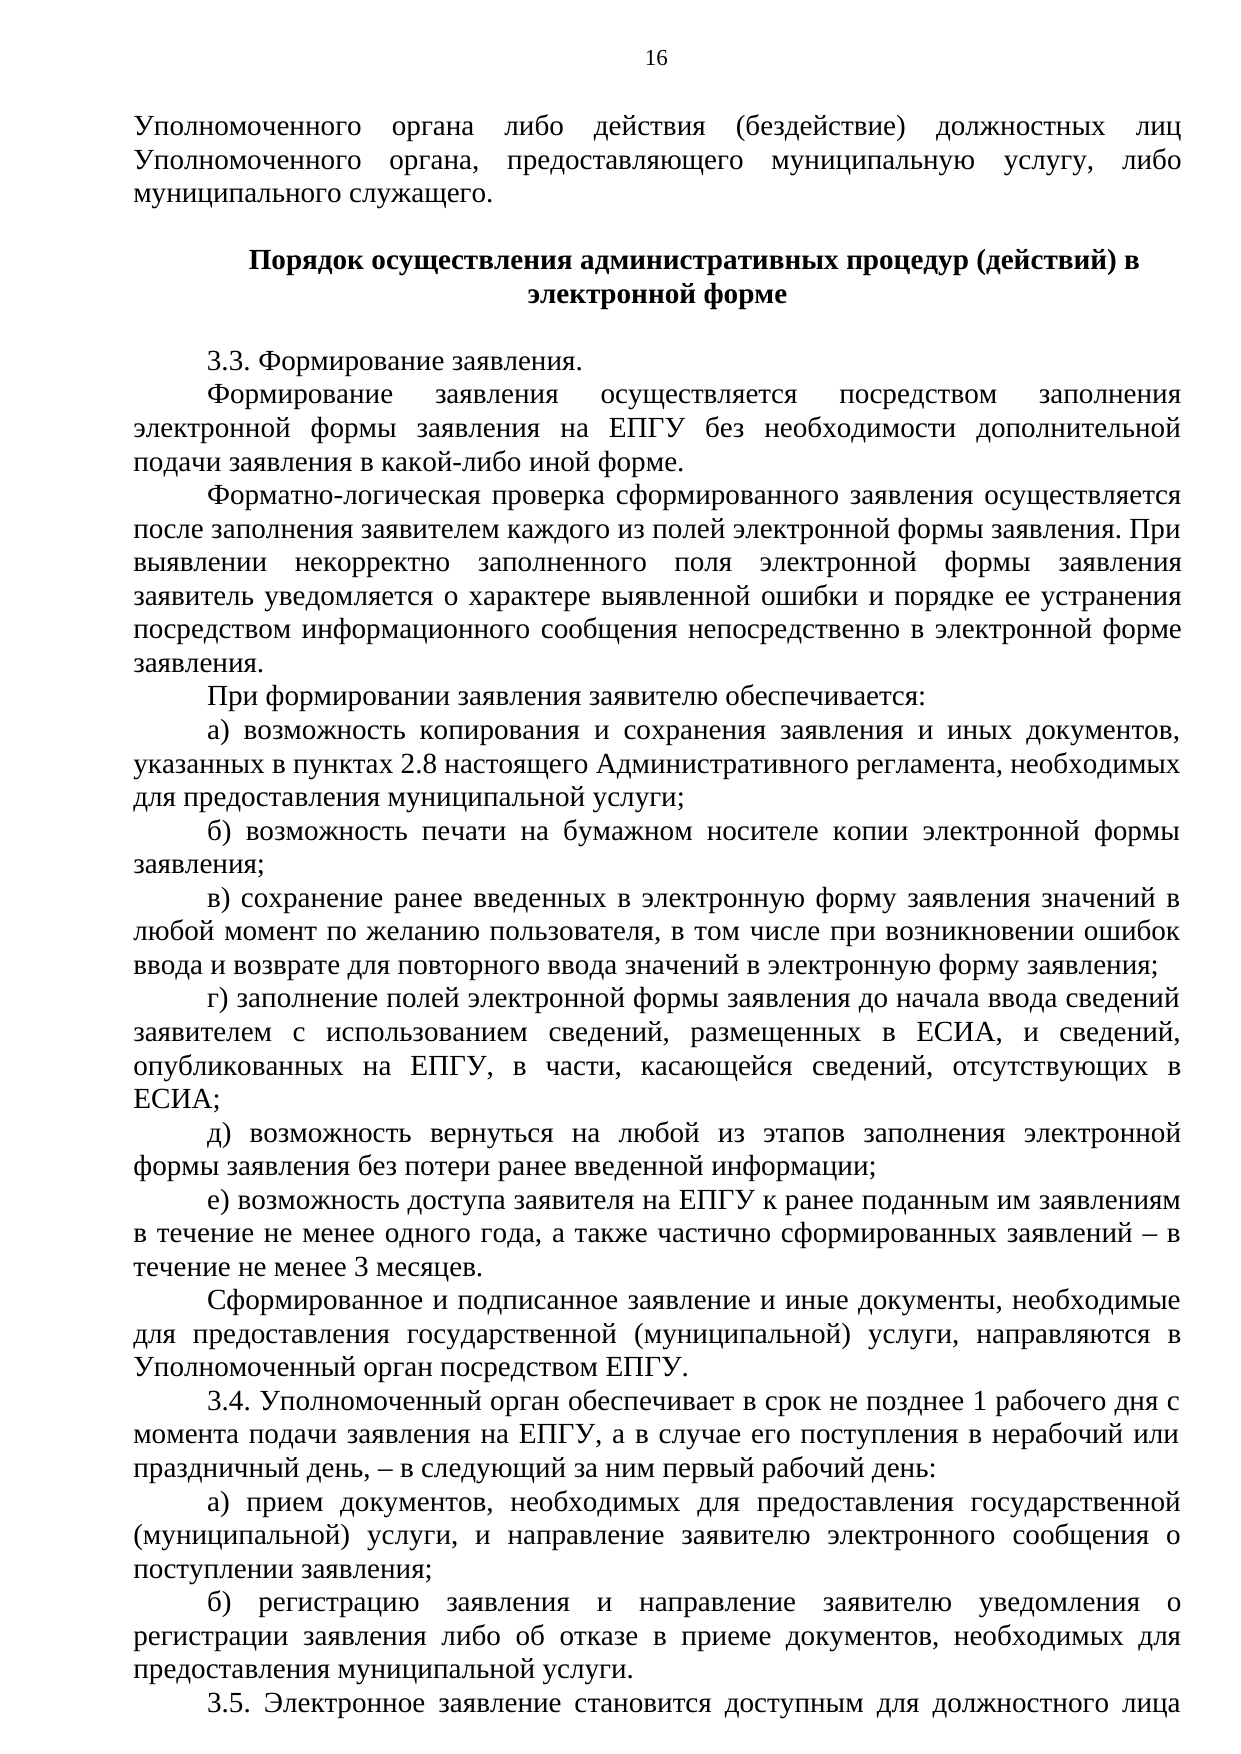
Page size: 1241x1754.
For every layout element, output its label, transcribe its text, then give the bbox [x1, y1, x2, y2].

text б) регистрацию заявления и направление заявителю уведомления о регистрации заявления либо об отказе в приеме документов, необходимых для предоставления муниципальной услуги. [133, 1584, 1182, 1685]
text а) прием документов, необходимых для предоставления государственной (муниципальной) услуги, и направление заявителю электронного сообщения о поступлении заявления; [133, 1484, 1181, 1584]
text Сформированное и подписанное заявление и иные документы, необходимые для предоставления государственной (муниципальной) услуги, направляются в Уполномоченный орган посредством ЕПГУ. [133, 1282, 1181, 1383]
text Порядок осуществления административных процедур (действий) в [208, 243, 1180, 277]
text Форматно-логическая проверка сформированного заявления осуществляется после заполнения заявителем каждого из полей электронной формы заявления. При выявлении некорректно заполненного поля электронной формы заявления заявитель уведомляется о характере выявленной ошибки и порядке ее устранения посредством информационного сообщения непосредственно в электронной форме заявления. [133, 477, 1182, 679]
text в) сохранение ранее введенных в электронную форму заявления значений в любой момент по желанию пользователя, в том числе при возникновении ошибок ввода и возврате для повторного ввода значений в электронную форму заявления; [133, 880, 1181, 981]
text д) возможность вернуться на любой из этапов заполнения электронной формы заявления без потери ранее введенной информации; [133, 1115, 1181, 1182]
text г) заполнение полей электронной формы заявления до начала ввода сведений заявителем с использованием сведений, размещенных в ЕСИА, и сведений, опубликованных на ЕПГУ, в части, касающейся сведений, отсутствующих в ЕСИА; [133, 981, 1181, 1115]
text е) возможность доступа заявителя на ЕПГУ к ранее поданным им заявлениям в течение не менее одного года, а также частично сформированных заявлений – в течение не менее 3 месяцев. [133, 1182, 1182, 1282]
list Формирование заявления. [207, 343, 1196, 377]
text а) возможность копирования и сохранения заявления и иных документов, указанных в пунктах 2.8 настоящего Административного регламента, необходимых для предоставления муниципальной услуги; [133, 712, 1181, 813]
text Формирование заявления осуществляется посредством заполнения электронной формы заявления на ЕПГУ без необходимости дополнительной подачи заявления в какой-либо иной форме. [133, 377, 1181, 477]
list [133, 1685, 1181, 1718]
text электронной форме [134, 277, 1180, 310]
list Уполномоченный орган обеспечивает в срок не позднее 1 рабочего дня с момента подачи заявления на ЕПГУ, а в случае его поступления в нерабочий или праздничный день, – в следующий за ним первый рабочий день: [133, 1383, 1181, 1484]
text б) возможность печати на бумажном носителе копии электронной формы заявления; [133, 813, 1181, 880]
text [133, 108, 1182, 209]
text При формировании заявления заявителю обеспечивается: [207, 679, 1196, 712]
